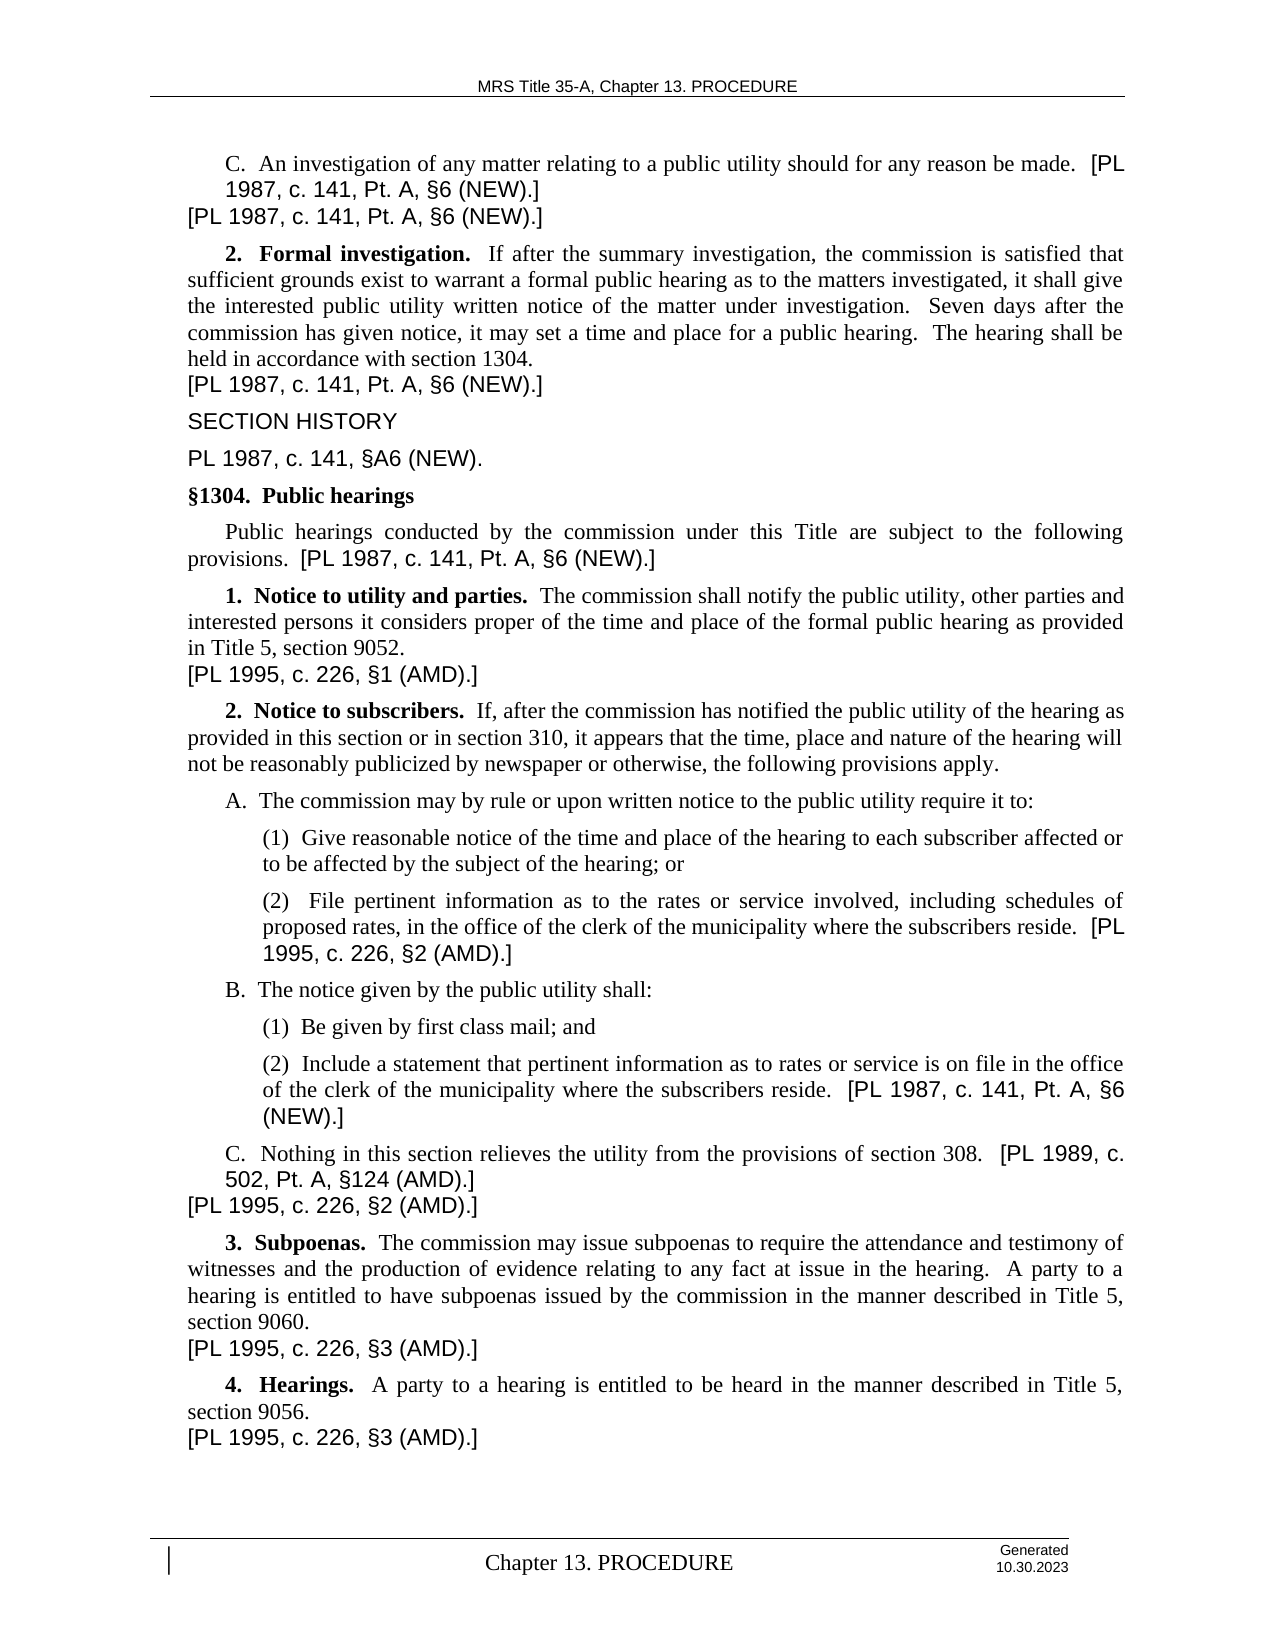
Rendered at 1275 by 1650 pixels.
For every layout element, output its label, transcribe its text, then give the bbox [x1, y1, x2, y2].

text 2. Notice to subscribers. If, after the commission has notified the public utility of the hearing as provided in this section or in section 310, it appears that the time, place and nature of the hearing will not be reasonably publicized by newspaper or otherwise, the following provisions apply. [187, 697, 1125, 777]
text 4. Hearings. A party to a hearing is entitled to be heard in the manner described in Title 5, section 9056. [187, 1371, 1125, 1424]
text [PL 1995, c. 226, §2 (AMD).] [187, 1192, 1125, 1219]
text [PL 1987, c. 141, Pt. A, §6 (NEW).] [187, 371, 1125, 398]
text (1) Be given by first class mail; and [262, 1013, 1125, 1039]
text A. The commission may by rule or upon written notice to the public utility require it to: [225, 787, 1125, 813]
text (1) Give reasonable notice of the time and place of the hearing to each subscriber affected or to be affected by the subject of the hearing; or [262, 824, 1125, 876]
text 3. Subpoenas. The commission may issue subpoenas to require the attendance and testimony of witnesses and the production of evidence relating to any fact at issue in the hearing. A party to a hearing is entitled to have subpoenas issued by the commission in the manner described in Title 5, section 9060. [187, 1229, 1125, 1334]
text [PL 1995, c. 226, §3 (AMD).] [187, 1334, 1125, 1361]
text [PL 1995, c. 226, §3 (AMD).] [187, 1424, 1125, 1450]
text Public hearings conducted by the commission under this Title are subject to the following provisions. [PL 1987, c. 141, Pt. A, §6 (NEW).] [187, 518, 1125, 571]
text B. The notice given by the public utility shall: [225, 976, 1125, 1003]
text §1304. Public hearings [187, 482, 1125, 508]
text [PL 1995, c. 226, §1 (AMD).] [187, 661, 1125, 687]
text [PL 1987, c. 141, Pt. A, §6 (NEW).] [187, 203, 1125, 229]
text (2) Include a statement that pertinent information as to rates or service is on file in the office of the clerk of the municipality where the subscribers reside. [PL 1987, c. 141, Pt. A, §6 (NEW).] [262, 1050, 1125, 1129]
text C. An investigation of any matter relating to a public utility should for any reason be made. [PL 1987, c. 141, Pt. A, §6 (NEW).] [225, 150, 1125, 203]
text 1. Notice to utility and parties. The commission shall notify the public utility, other parties and interested persons it considers proper of the time and place of the formal public hearing as provided in Title 5, section 9052. [187, 582, 1125, 661]
text (2) File pertinent information as to the rates or service involved, including schedules of proposed rates, in the office of the clerk of the municipality where the subscribers reside. [PL 1995, c. 226, §2 (AMD).] [262, 887, 1125, 966]
text SECTION HISTORY [187, 408, 1125, 434]
text PL 1987, c. 141, §A6 (NEW). [187, 445, 1125, 471]
text 2. Formal investigation. If after the summary investigation, the commission is satisfied that sufficient grounds exist to warrant a formal public hearing as to the matters investigated, it shall give the interested public utility written notice of the matter under investigation. Seven days after the commission has given notice, it may set a time and place for a public hearing. The hearing shall be held in accordance with section 1304. [187, 239, 1125, 371]
text C. Nothing in this section relieves the utility from the provisions of section 308. [PL 1989, c. 502, Pt. A, §124 (AMD).] [225, 1139, 1125, 1192]
